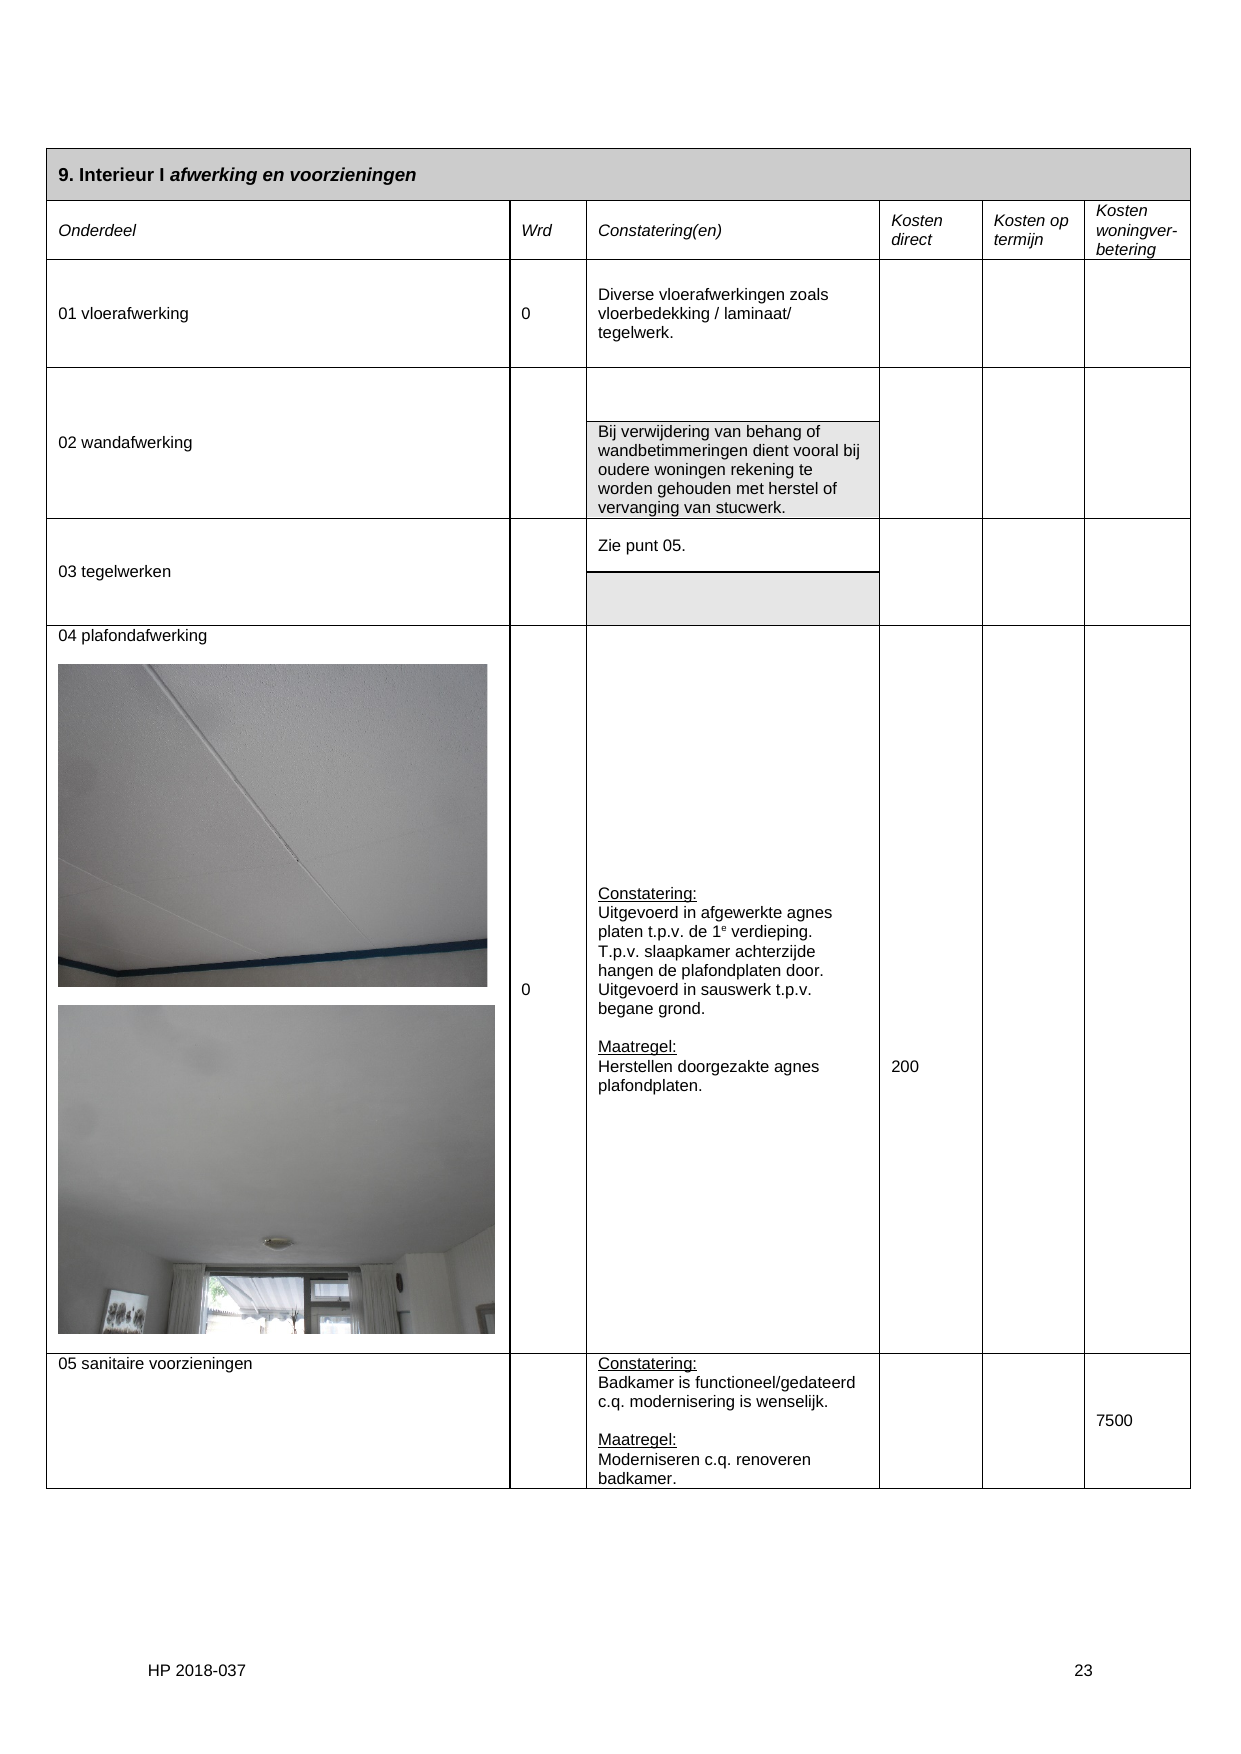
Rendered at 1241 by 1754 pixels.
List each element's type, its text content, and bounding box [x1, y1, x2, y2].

table_cell [1085, 519, 1190, 625]
table_cell Zie punt 05. [587, 519, 879, 571]
picture [58, 1005, 495, 1334]
table_cell 02 wandafwerking [47, 368, 509, 517]
table_cell 0 [511, 626, 586, 1352]
table_cell [1085, 626, 1190, 1352]
table_cell [511, 519, 586, 625]
table_cell [983, 260, 1084, 367]
table_cell [1085, 260, 1190, 367]
table_cell Constatering: Uitgevoerd in afgewerkte agnes platen t.p.v. de 1e verdieping. T.p.v. slaapkamer achterzijde hangen de plafondplaten door. Uitgevoerd in sauswerk t.p.v. begane grond. Maatregel: Herstellen doorgezakte agnes plafondplaten. [587, 626, 879, 1352]
table_cell 7500 [1085, 1354, 1190, 1488]
table_cell [587, 573, 879, 625]
table_cell 200 [880, 626, 982, 1352]
table_cell [983, 519, 1084, 625]
table_cell [880, 368, 982, 517]
table_cell 03 tegelwerken [47, 519, 509, 625]
table_cell 04 plafondafwerking [47, 626, 509, 1352]
table_cell Diverse vloerafwerkingen zoals vloerbedekking / laminaat/ tegelwerk. [587, 260, 879, 367]
table_cell [511, 1354, 586, 1488]
table_cell Wrd [511, 201, 586, 259]
table_cell Kosten op termijn [983, 201, 1084, 259]
table_cell [983, 368, 1084, 517]
table_cell [880, 260, 982, 367]
table_cell Onderdeel [47, 201, 509, 259]
picture [58, 664, 488, 987]
table_cell Constatering(en) [587, 201, 879, 259]
table_cell [1085, 368, 1190, 517]
table_cell Kosten direct [880, 201, 982, 259]
table_cell [880, 519, 982, 625]
table_cell 01 vloerafwerking [47, 260, 509, 367]
table_cell [880, 1354, 982, 1488]
table_cell Bij verwijdering van behang of wandbetimmeringen dient vooral bij oudere woningen rekening te worden gehouden met herstel of vervanging van stucwerk. [587, 422, 879, 517]
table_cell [47, 1354, 509, 1488]
table_cell [587, 368, 879, 421]
table_cell 0 [511, 260, 586, 367]
table_cell [983, 1354, 1084, 1488]
table_header 9. Interieur I afwerking en voorzieningen [47, 149, 1190, 200]
table_cell [511, 368, 586, 517]
table_cell [983, 626, 1084, 1352]
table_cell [587, 1354, 879, 1488]
table_cell Kosten woningver-betering [1085, 201, 1190, 259]
